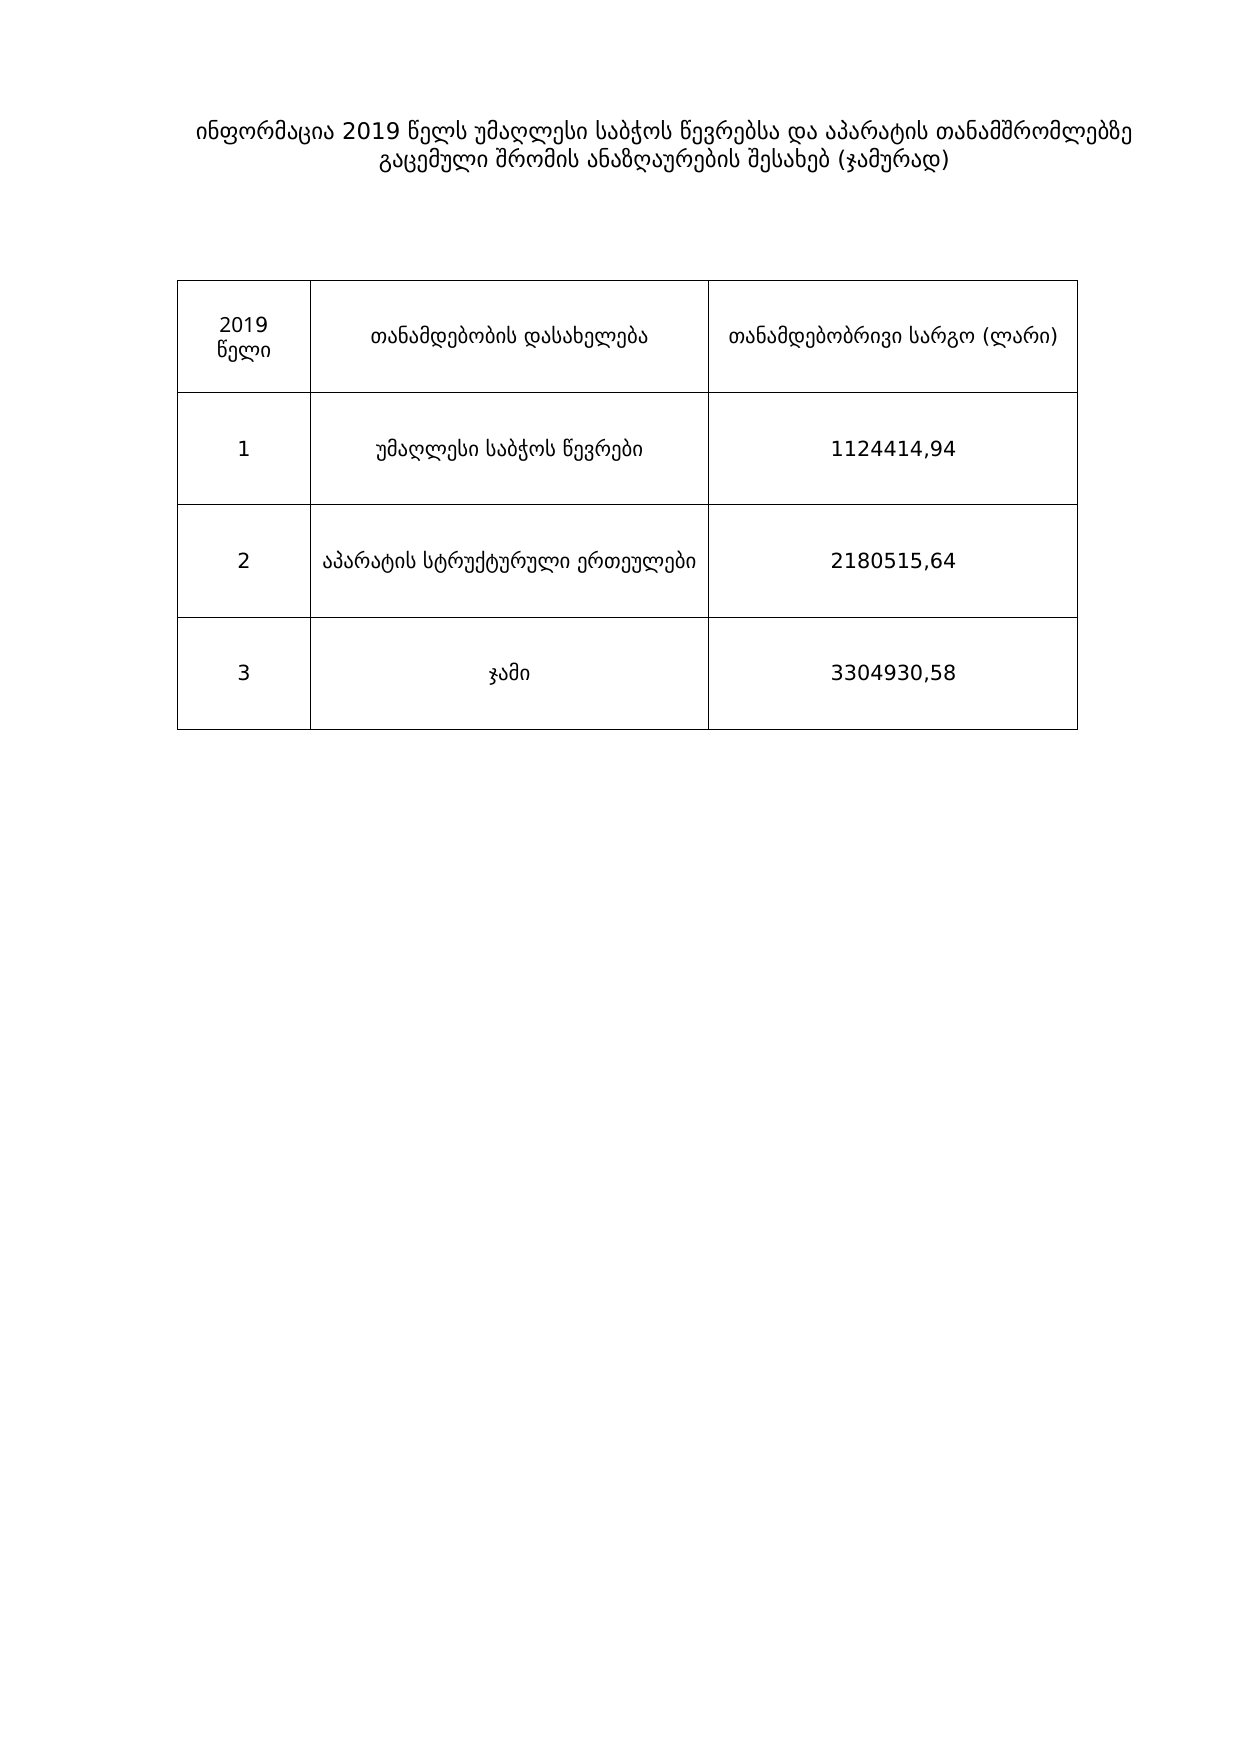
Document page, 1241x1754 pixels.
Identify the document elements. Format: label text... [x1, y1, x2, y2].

text ინფორმაცია 2019 წელს უმაღლესი საბჭოს წევრებსა და აპარატის თანამშრომლებზე გაცემული შრომის ანაზღაურების შესახებ (ჯამურად) [177, 118, 1152, 173]
table_cell 1124414,94 [709, 393, 1077, 504]
table_cell აპარატის სტრუქტურული ერთეულები [311, 505, 708, 617]
table_cell უმაღლესი საბჭოს წევრები [311, 393, 708, 504]
table_cell 1 [178, 393, 310, 504]
table_header თანამდებობრივი სარგო (ლარი) [709, 281, 1077, 392]
table_cell ჯამი [311, 618, 708, 729]
table_cell 2180515,64 [709, 505, 1077, 617]
table_header 2019 წელი [178, 281, 310, 392]
table_cell 2 [178, 505, 310, 617]
table_header თანამდებობის დასახელება [311, 281, 708, 392]
table_cell 3 [178, 618, 310, 729]
table_cell 3304930,58 [709, 618, 1077, 729]
